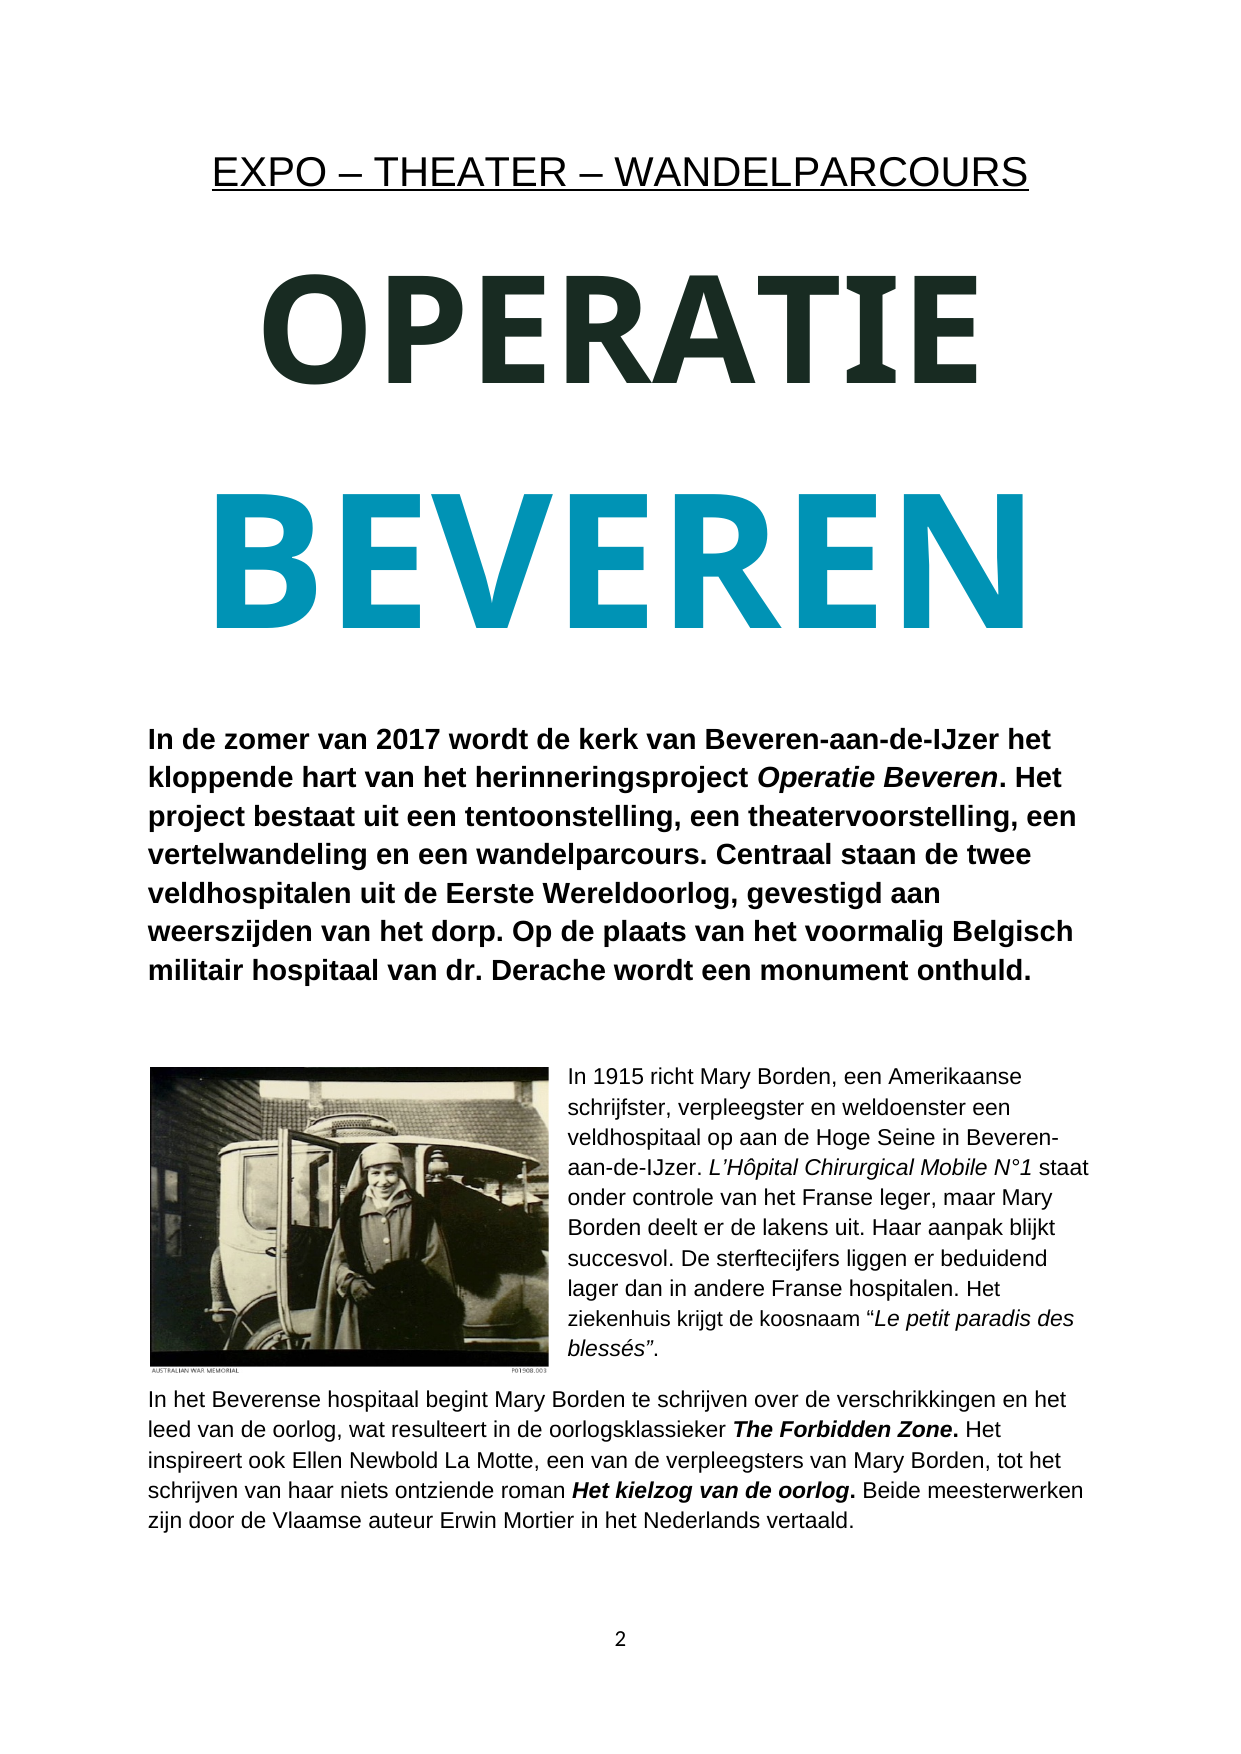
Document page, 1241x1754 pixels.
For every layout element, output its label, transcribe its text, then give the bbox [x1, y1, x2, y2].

text OPERATIE [148, 223, 1093, 428]
text In het Beverense hospitaal begint Mary Borden te schrijven over de verschrikkingen en het leed van de oorlog, wat resulteert in de oorlogsklassieker The Forbidden Zone. Het inspireert ook Ellen Newbold La Motte, een van de verpleegsters van Mary Borden, tot het schrijven van haar niets ontziende roman Het kielzog van de oorlog. Beide meesterwerken zijn door de Vlaamse auteur Erwin Mortier in het Nederlands vertaald. [148, 1386, 1093, 1533]
text EXPO – THEATER – WANDELPARCOURS [148, 148, 1093, 196]
text In de zomer van 2017 wordt de kerk van Beveren-aan-de-IJzer het kloppende hart van het herinneringsproject Operatie Beveren. Het project bestaat uit een tentoonstelling, een theatervoorstelling, een vertelwandeling en een wandelparcours. Centraal staan de twee veldhospitalen uit de Eerste Wereldoorlog, gevestigd aan weerszijden van het dorp. Op de plaats van het voormalig Belgisch militair hospitaal van dr. Derache wordt een monument onthuld. [148, 722, 1093, 986]
picture [150, 1067, 549, 1375]
text BEVEREN [148, 428, 1093, 683]
